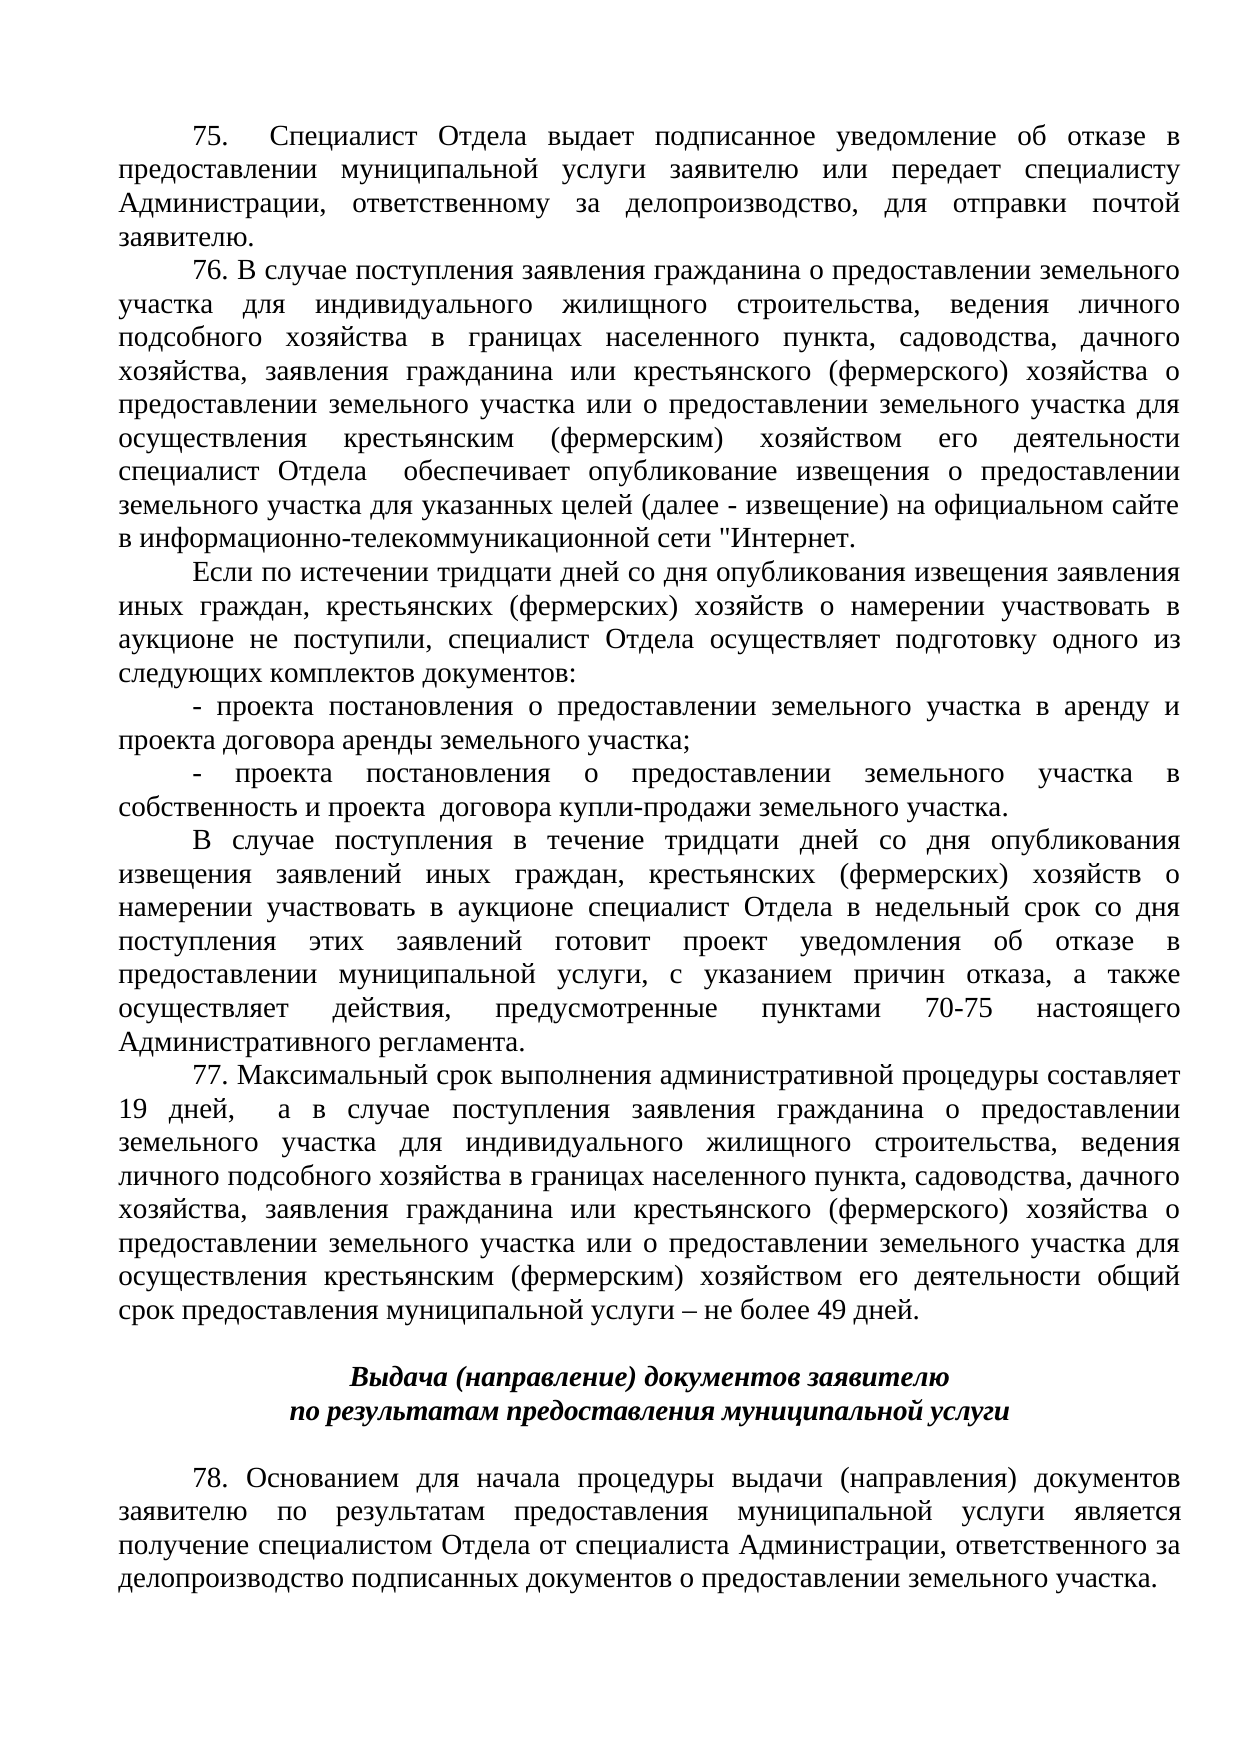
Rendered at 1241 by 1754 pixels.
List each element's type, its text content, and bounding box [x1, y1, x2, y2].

text Если по истечении тридцати дней со дня опубликования извещения заявления иных граждан, крестьянских (фермерских) хозяйств о намерении участвовать в аукционе не поступили, специалист Отдела осуществляет подготовку одного из следующих комплектов документов: [118, 554, 1181, 688]
text В случае поступления в течение тридцати дней со дня опубликования извещения заявлений иных граждан, крестьянских (фермерских) хозяйств о намерении участвовать в аукционе специалист Отдела в недельный срок со дня поступления этих заявлений готовит проект уведомления об отказе в предоставлении муниципальной услуги, с указанием причин отказа, а также осуществляет действия, предусмотренные пунктами 70-75 настоящего Административного регламента. [118, 822, 1181, 1057]
text по результатам предоставления муниципальной услуги [118, 1393, 1181, 1426]
text Выдача (направление) документов заявителю [118, 1359, 1181, 1393]
text 77. Максимальный срок выполнения административной процедуры составляет 19 дней, а в случае поступления заявления гражданина о предоставлении земельного участка для индивидуального жилищного строительства, ведения личного подсобного хозяйства в границах населенного пункта, садоводства, дачного хозяйства, заявления гражданина или крестьянского (фермерского) хозяйства о предоставлении земельного участка или о предоставлении земельного участка для осуществления крестьянским (фермерским) хозяйством его деятельности общий срок предоставления муниципальной услуги – не более 49 дней. [118, 1057, 1181, 1326]
text 78. Основанием для начала процедуры выдачи (направления) документов заявителю по результатам предоставления муниципальной услуги является получение специалистом Отдела от специалиста Администрации, ответственного за делопроизводство подписанных документов о предоставлении земельного участка. [118, 1460, 1181, 1594]
text 75. Специалист Отдела выдает подписанное уведомление об отказе в предоставлении муниципальной услуги заявителю или передает специалисту Администрации, ответственному за делопроизводство, для отправки почтой заявителю. [118, 118, 1181, 252]
text - проекта постановления о предоставлении земельного участка в собственность и проекта договора купли-продажи земельного участка. [118, 755, 1181, 822]
text 76. В случае поступления заявления гражданина о предоставлении земельного участка для индивидуального жилищного строительства, ведения личного подсобного хозяйства в границах населенного пункта, садоводства, дачного хозяйства, заявления гражданина или крестьянского (фермерского) хозяйства о предоставлении земельного участка или о предоставлении земельного участка для осуществления крестьянским (фермерским) хозяйством его деятельности специалист Отдела обеспечивает опубликование извещения о предоставлении земельного участка для указанных целей (далее - извещение) на официальном сайте в информационно-телекоммуникационной сети "Интернет. [118, 252, 1181, 554]
text - проекта постановления о предоставлении земельного участка в аренду и проекта договора аренды земельного участка; [118, 688, 1181, 755]
